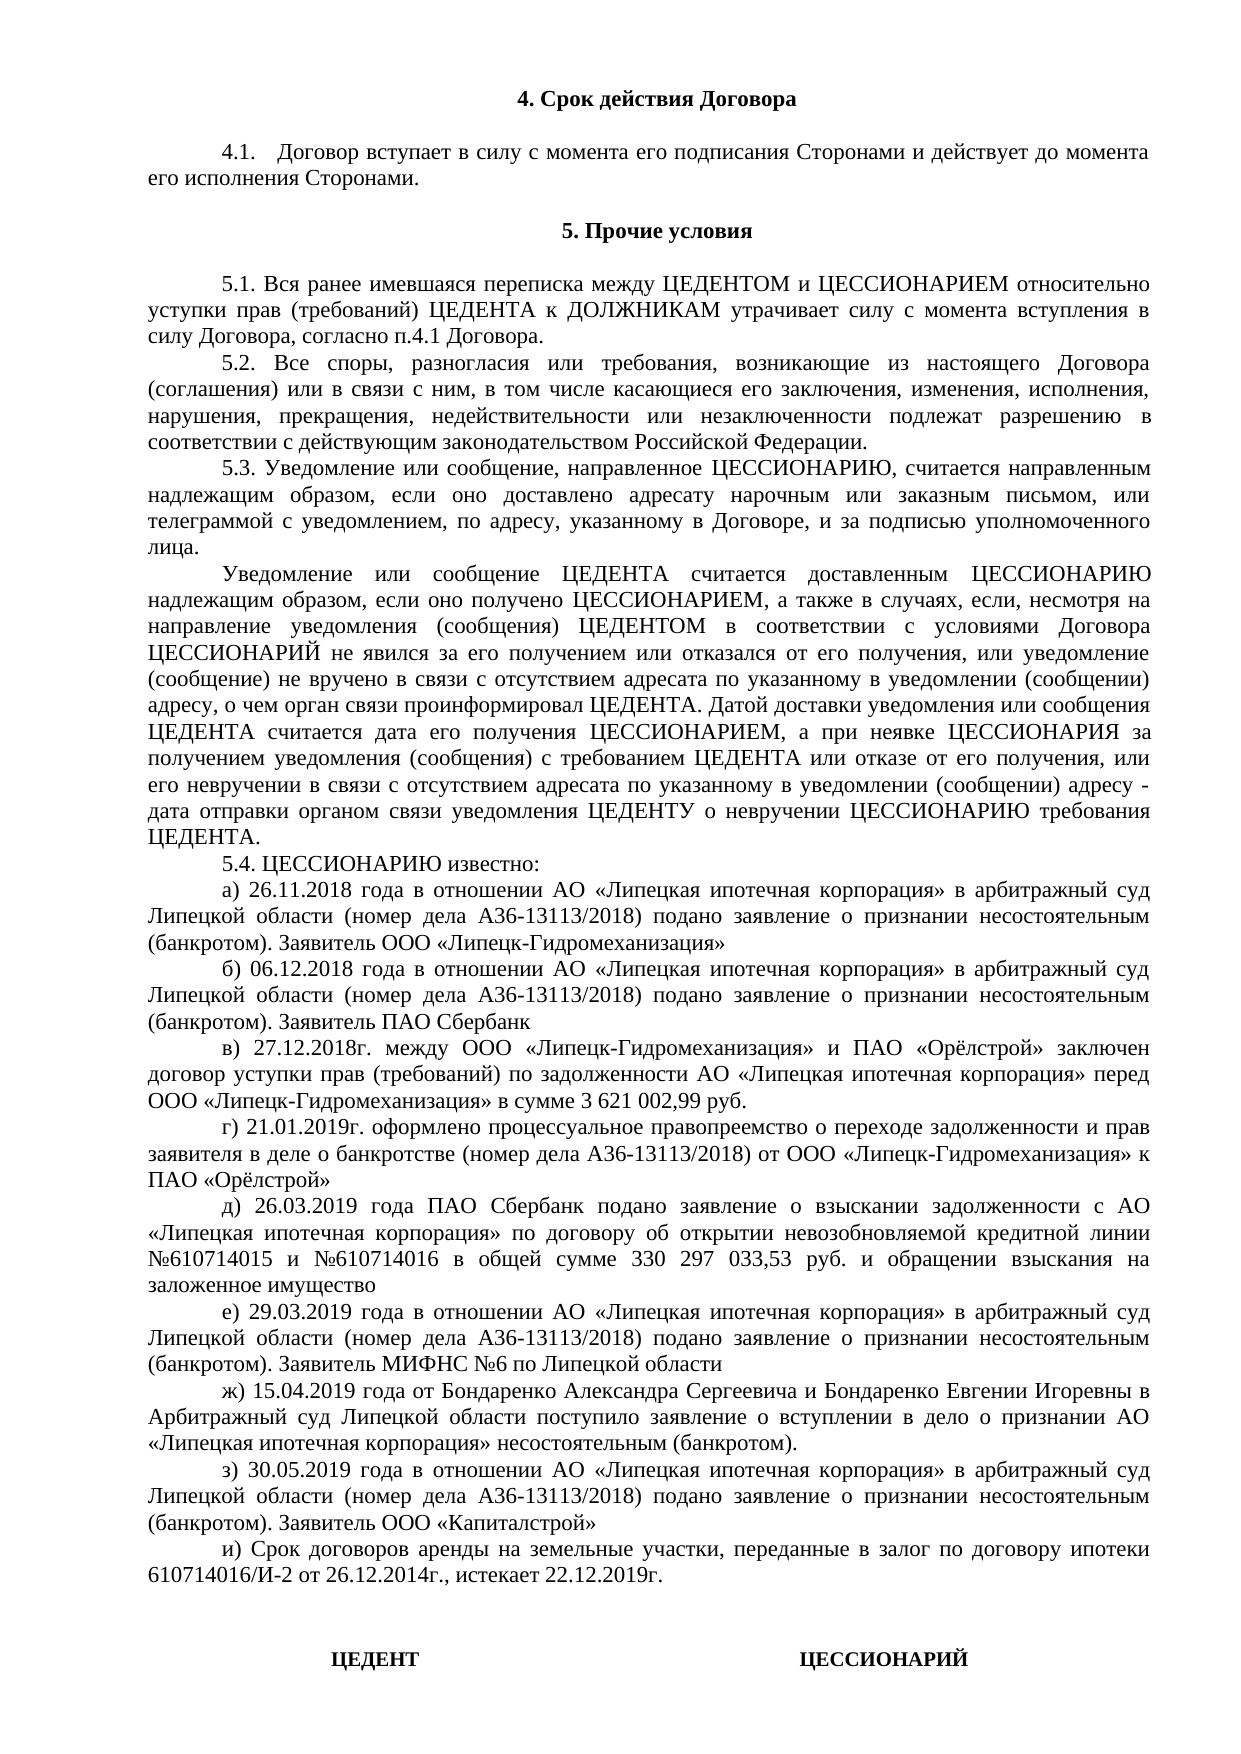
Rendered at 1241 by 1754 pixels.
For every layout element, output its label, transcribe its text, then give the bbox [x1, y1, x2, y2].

text а) 26.11.2018 года в отношении АО «Липецкая ипотечная корпорация» в арбитражный суд Липецкой области (номер дела А36-13113/2018) подано заявление о признании несостоятельным (банкротом). Заявитель ООО «Липецк-Гидромеханизация» [148, 876, 1152, 955]
text д) 26.03.2019 года ПАО Сбербанк подано заявление о взыскании задолженности с АО «Липецкая ипотечная корпорация» по договору об открытии невозобновляемой кредитной линии №610714015 и №610714016 в общей сумме 330 297 033,53 руб. и обращении взыскания на заложенное имущество [148, 1192, 1152, 1298]
text 5.3. Уведомление или сообщение, направленное ЦЕССИОНАРИЮ, считается направленным надлежащим образом, если оно доставлено адресату нарочным или заказным письмом, или телеграммой с уведомлением, по адресу, указанному в Договоре, и за подписью уполномоченного лица. [148, 454, 1152, 560]
text 4. Срок действия Договора [162, 85, 1152, 112]
text в) 27.12.2018г. между ООО «Липецк-Гидромеханизация» и ПАО «Орёлстрой» заключен договор уступки прав (требований) по задолженности АО «Липецкая ипотечная корпорация» перед ООО «Липецк-Гидромеханизация» в сумме 3 621 002,99 руб. [148, 1034, 1152, 1113]
text ж) 15.04.2019 года от Бондаренко Александра Сергеевича и Бондаренко Евгении Игоревны в Арбитражный суд Липецкой области поступило заявление о вступлении в дело о признании АО «Липецкая ипотечная корпорация» несостоятельным (банкротом). [148, 1377, 1152, 1456]
text з) 30.05.2019 года в отношении АО «Липецкая ипотечная корпорация» в арбитражный суд Липецкой области (номер дела А36-13113/2018) подано заявление о признании несостоятельным (банкротом). Заявитель ООО «Капиталстрой» [148, 1456, 1152, 1535]
text 5.2. Все споры, разногласия или требования, возникающие из настоящего Договора (соглашения) или в связи с ним, в том числе касающиеся его заключения, изменения, исполнения, нарушения, прекращения, недействительности или незаключенности подлежат разрешению в соответствии с действующим законодательством Российской Федерации. [148, 349, 1152, 454]
text г) 21.01.2019г. оформлено процессуальное правопреемство о переходе задолженности и прав заявителя в деле о банкротстве (номер дела А36-13113/2018) от ООО «Липецк-Гидромеханизация» к ПАО «Орёлстрой» [148, 1113, 1152, 1192]
text б) 06.12.2018 года в отношении АО «Липецкая ипотечная корпорация» в арбитражный суд Липецкой области (номер дела А36-13113/2018) подано заявление о признании несостоятельным (банкротом). Заявитель ПАО Сбербанк [148, 955, 1152, 1034]
text 5.4. ЦЕССИОНАРИЮ известно: [148, 850, 1152, 876]
text и) Срок договоров аренды на земельные участки, переданные в залог по договору ипотеки 610714016/И-2 от 26.12.2014г., истекает 22.12.2019г. [148, 1535, 1152, 1588]
text 5.1. Вся ранее имевшаяся переписка между ЦЕДЕНТОМ и ЦЕССИОНАРИЕМ относительно уступки прав (требований) ЦЕДЕНТА к ДОЛЖНИКАМ утрачивает силу с момента вступления в силу Договора, согласно п.4.1 Договора. [148, 270, 1152, 349]
text 4.1. Договор вступает в силу с момента его подписания Сторонами и действует до момента его исполнения Сторонами. [148, 138, 1152, 191]
text е) 29.03.2019 года в отношении АО «Липецкая ипотечная корпорация» в арбитражный суд Липецкой области (номер дела А36-13113/2018) подано заявление о признании несостоятельным (банкротом). Заявитель МИФНС №6 по Липецкой области [148, 1298, 1152, 1377]
text 5. Прочие условия [162, 217, 1152, 243]
text Уведомление или сообщение ЦЕДЕНТА считается доставленным ЦЕССИОНАРИЮ надлежащим образом, если оно получено ЦЕССИОНАРИЕМ, а также в случаях, если, несмотря на направление уведомления (сообщения) ЦЕДЕНТОМ в соответствии с условиями Договора ЦЕССИОНАРИЙ не явился за его получением или отказался от его получения, или уведомление (сообщение) не вручено в связи с отсутствием адресата по указанному в уведомлении (сообщении) адресу, о чем орган связи проинформировал ЦЕДЕНТА. Датой доставки уведомления или сообщения ЦЕДЕНТА считается дата его получения ЦЕССИОНАРИЕМ, а при неявке ЦЕССИОНАРИЯ за получением уведомления (сообщения) с требованием ЦЕДЕНТА или отказе от его получения, или его невручении в связи с отсутствием адресата по указанному в уведомлении (сообщении) адресу - дата отправки органом связи уведомления ЦЕДЕНТУ о невручении ЦЕССИОНАРИЮ требования ЦЕДЕНТА. [148, 560, 1152, 850]
